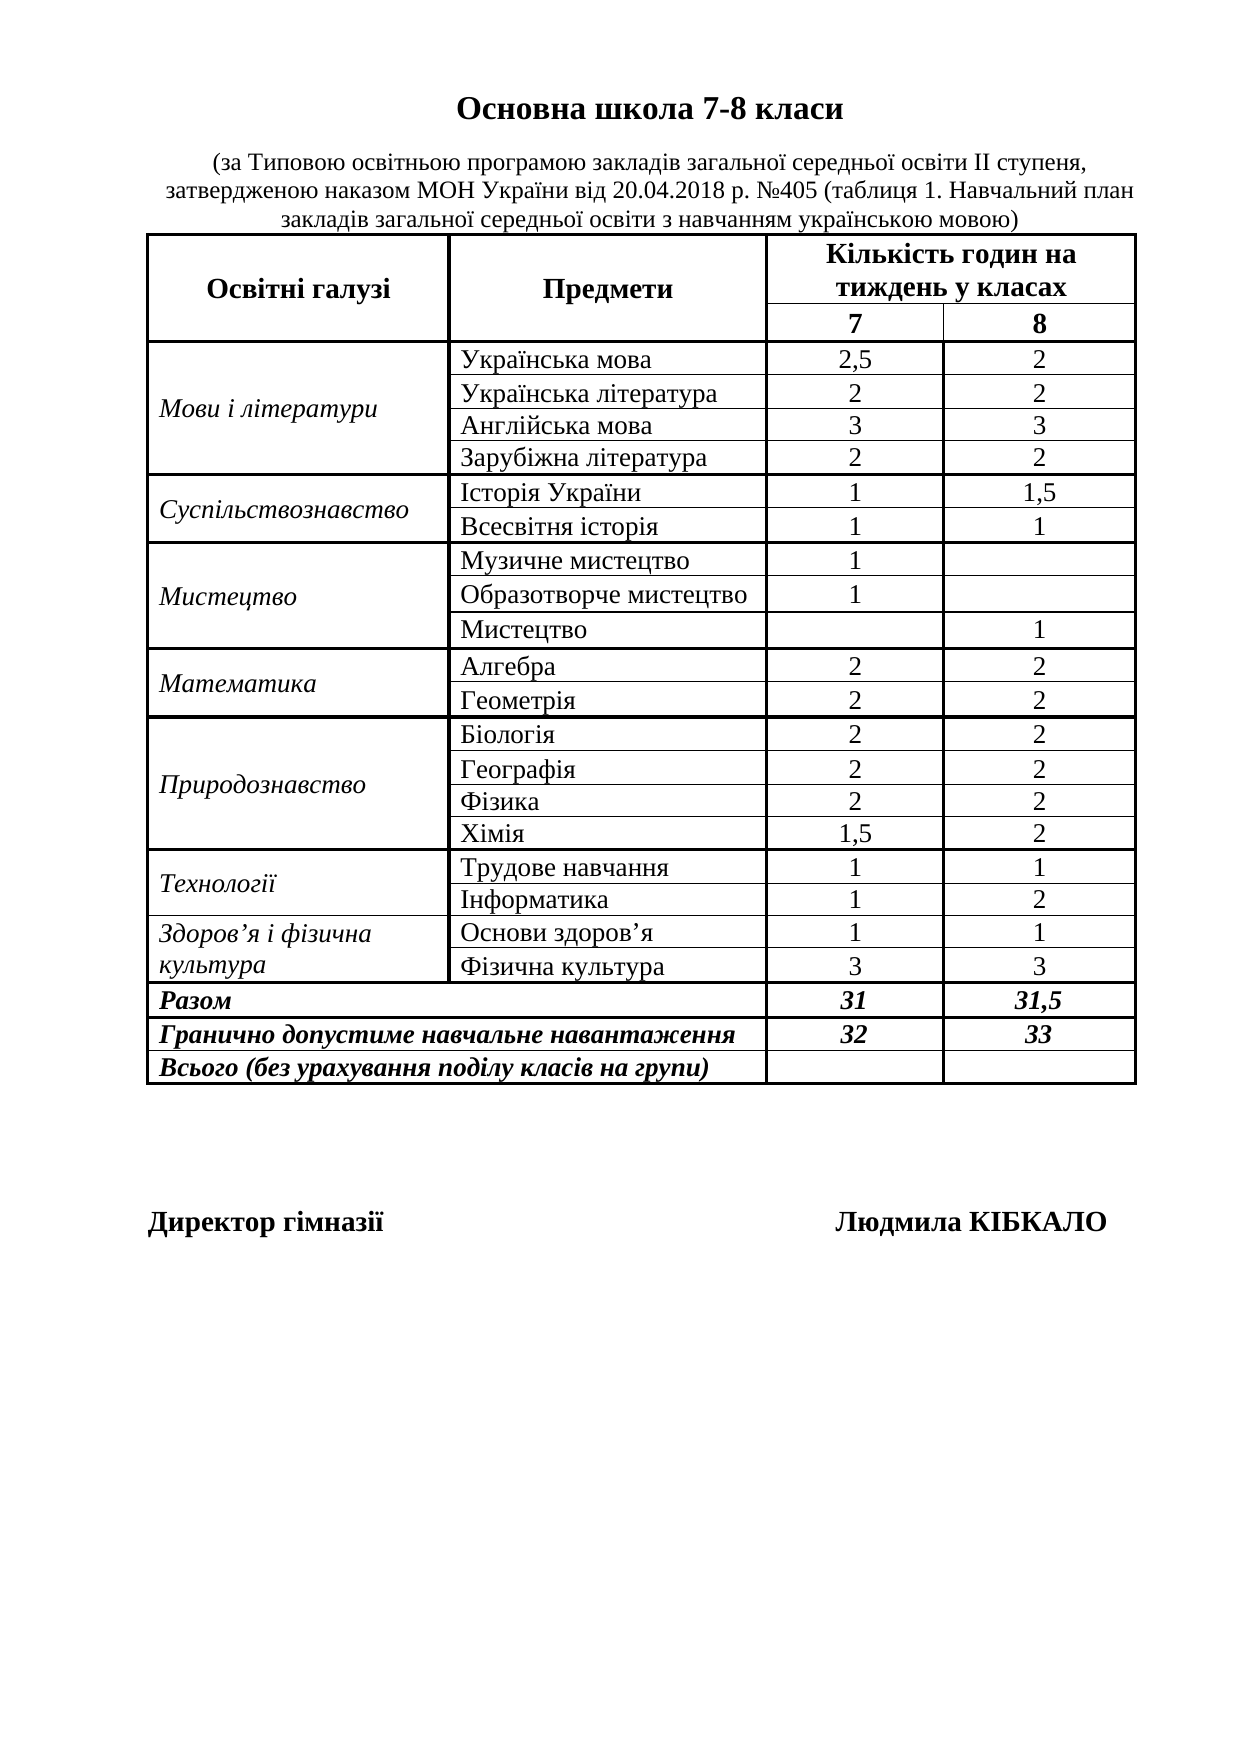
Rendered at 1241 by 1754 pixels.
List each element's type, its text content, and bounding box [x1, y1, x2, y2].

table_cell 3 [945, 948, 1134, 981]
table_cell 2 [768, 375, 942, 408]
table_cell Геометрія [451, 682, 765, 715]
table_cell 3 [768, 948, 942, 981]
table_cell Мистецтво [451, 613, 765, 647]
table_cell Гранично допустиме навчальне навантаження [149, 1019, 765, 1050]
table_cell Інформатика [451, 884, 765, 915]
table_cell Хімія [451, 817, 765, 848]
table_cell 1 [945, 916, 1134, 947]
table_cell 2 [945, 719, 1134, 750]
table_cell 1 [945, 851, 1134, 883]
table_cell 2 [945, 343, 1134, 374]
table_cell 2 [945, 650, 1134, 681]
table_cell [945, 576, 1134, 611]
table_cell 1 [945, 613, 1134, 647]
table_cell Англійська мова [451, 409, 765, 440]
table_cell 1 [768, 851, 942, 883]
table_cell Алгебра [451, 650, 765, 681]
table_cell 2 [768, 719, 942, 750]
table_cell 8 [944, 304, 1134, 340]
text Директор гімназії Людмила КІБКАЛО [148, 1204, 1152, 1237]
table_header Предмети [451, 236, 765, 340]
table_cell 3 [945, 409, 1134, 440]
table_cell 32 [768, 1019, 942, 1050]
table_cell 2,5 [768, 343, 942, 374]
table_cell [768, 613, 942, 647]
table_cell [945, 1051, 1134, 1082]
table_cell 2 [945, 884, 1134, 915]
table_cell Разом [149, 984, 765, 1016]
table_cell Всього (без урахування поділу класів на групи) [149, 1051, 765, 1082]
table_cell Музичне мистецтво [451, 544, 765, 575]
table_cell Всесвітня історія [451, 508, 765, 541]
table_header Кількість годин на тиждень у класах [768, 236, 1134, 303]
table_cell 3 [768, 409, 942, 440]
table_cell Математика [149, 650, 447, 715]
table_cell Географія [451, 751, 765, 784]
table_cell Основи здоров’я [451, 916, 765, 947]
table_cell 2 [945, 375, 1134, 408]
table_cell 1 [768, 916, 942, 947]
table_cell 2 [945, 682, 1134, 715]
table_cell [768, 1051, 942, 1082]
table_cell Суспільствознавство [149, 476, 447, 541]
table_cell Здоров’я і фізична культура [149, 916, 447, 981]
table_cell Технології [149, 851, 447, 915]
table_cell Зарубіжна література [451, 441, 765, 473]
table_cell 1 [768, 544, 942, 575]
table_cell 2 [768, 751, 942, 784]
table_cell Образотворче мистецтво [451, 576, 765, 611]
table_cell Історія України [451, 476, 765, 507]
table_cell Природознавство [149, 719, 447, 848]
table_cell 2 [768, 441, 942, 473]
table_cell Фізична культура [451, 948, 765, 981]
table_cell 1 [945, 508, 1134, 541]
table_cell 1 [768, 476, 942, 507]
table_cell 31 [768, 984, 942, 1016]
table_cell 7 [768, 304, 943, 340]
table_cell Фізика [451, 785, 765, 816]
table_header Освітні галузі [149, 236, 447, 340]
table_cell 1 [768, 508, 942, 541]
table_cell Трудове навчання [451, 851, 765, 883]
table_cell 31,5 [945, 984, 1134, 1016]
table_cell 33 [945, 1019, 1134, 1050]
table_cell 2 [768, 785, 942, 816]
table_cell [945, 544, 1134, 575]
table_cell 1 [768, 576, 942, 611]
table_cell 2 [945, 751, 1134, 784]
table_cell 2 [945, 817, 1134, 848]
table_cell Біологія [451, 719, 765, 750]
table_cell Українська література [451, 375, 765, 408]
table_cell 2 [945, 441, 1134, 473]
table_cell Українська мова [451, 343, 765, 374]
table_cell 2 [945, 785, 1134, 816]
table_cell 1,5 [945, 476, 1134, 507]
table_cell 1 [768, 884, 942, 915]
table_cell 2 [768, 650, 942, 681]
table_cell Мови і літератури [149, 343, 447, 473]
text Основна школа 7-8 класи [148, 88, 1152, 127]
table_cell Мистецтво [149, 544, 447, 647]
text (за Типовою освітньою програмою закладів загальної середньої освіти ІІ ступеня, затвердженою наказом МОН України від 20.04.2018 р. №405 (таблиця 1. Навчальний план закладів загальної середньої освіти з навчанням українською мовою) [148, 147, 1152, 233]
table_cell 2 [768, 682, 942, 715]
table_cell 1,5 [768, 817, 942, 848]
